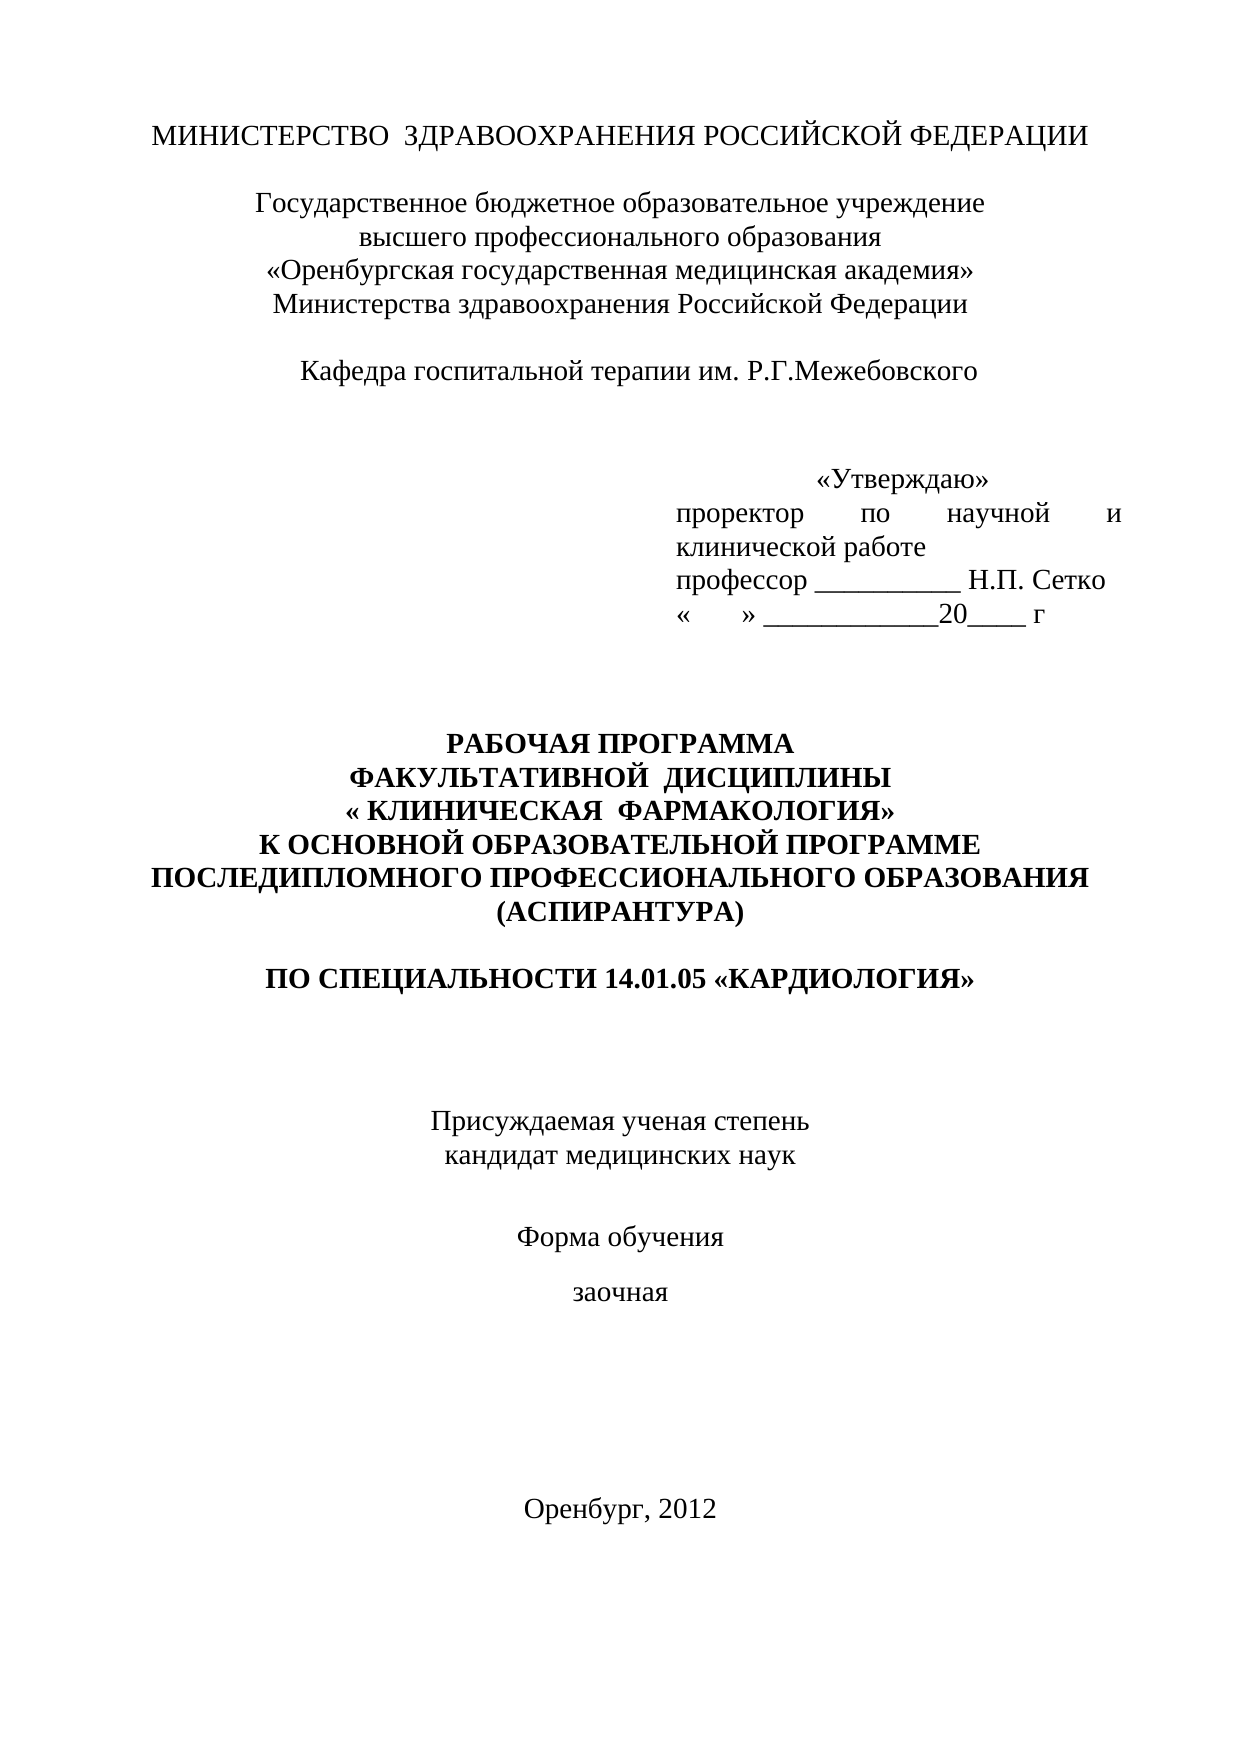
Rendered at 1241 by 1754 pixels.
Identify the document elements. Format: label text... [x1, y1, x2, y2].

text Последипломного профессионального образования [118, 860, 1122, 894]
text заочная [118, 1274, 1122, 1307]
table_cell профессор __________ Н.П. Сетко [665, 562, 1133, 596]
text «Оренбургская государственная медицинская академия» [118, 252, 1122, 286]
table_header «Утверждаю» [665, 462, 1133, 495]
text К основной образовательной программе [118, 827, 1122, 860]
table_cell проректор по научной и клинической работе [665, 495, 1133, 562]
text Кафедра госпитальной терапии им. Р.Г.Межебовского [156, 353, 1122, 386]
subtitle РАБОЧАЯ ПРОГРАММА [118, 726, 1122, 760]
text МИНИСТЕРСТВО ЗДРАВООХРАНЕНИЯ РОССИЙСКОЙ ФЕДЕРАЦИИ [118, 118, 1122, 152]
text (аспирантура) [118, 894, 1122, 927]
text Форма обучения [118, 1219, 1122, 1253]
text Министерства здравоохранения Российской Федерации [118, 286, 1122, 319]
text « КЛИНИЧЕСКАЯ ФАРМАКОЛОГИЯ» [118, 793, 1122, 827]
text по специальности 14.01.05 «кардиология» [118, 961, 1122, 994]
title высшего профессионального образования [118, 219, 1122, 252]
text ФАКУЛЬТАТИВНОЙ ДИСЦИПЛИНЫ [118, 760, 1122, 793]
table_cell « » ____________20____ г [665, 596, 1133, 638]
title Государственное бюджетное образовательное учреждение [118, 185, 1122, 219]
text Присуждаемая ученая степень кандидат медицинских наук [118, 1103, 1122, 1198]
subtitle Оренбург, 2012 [118, 1491, 1122, 1525]
